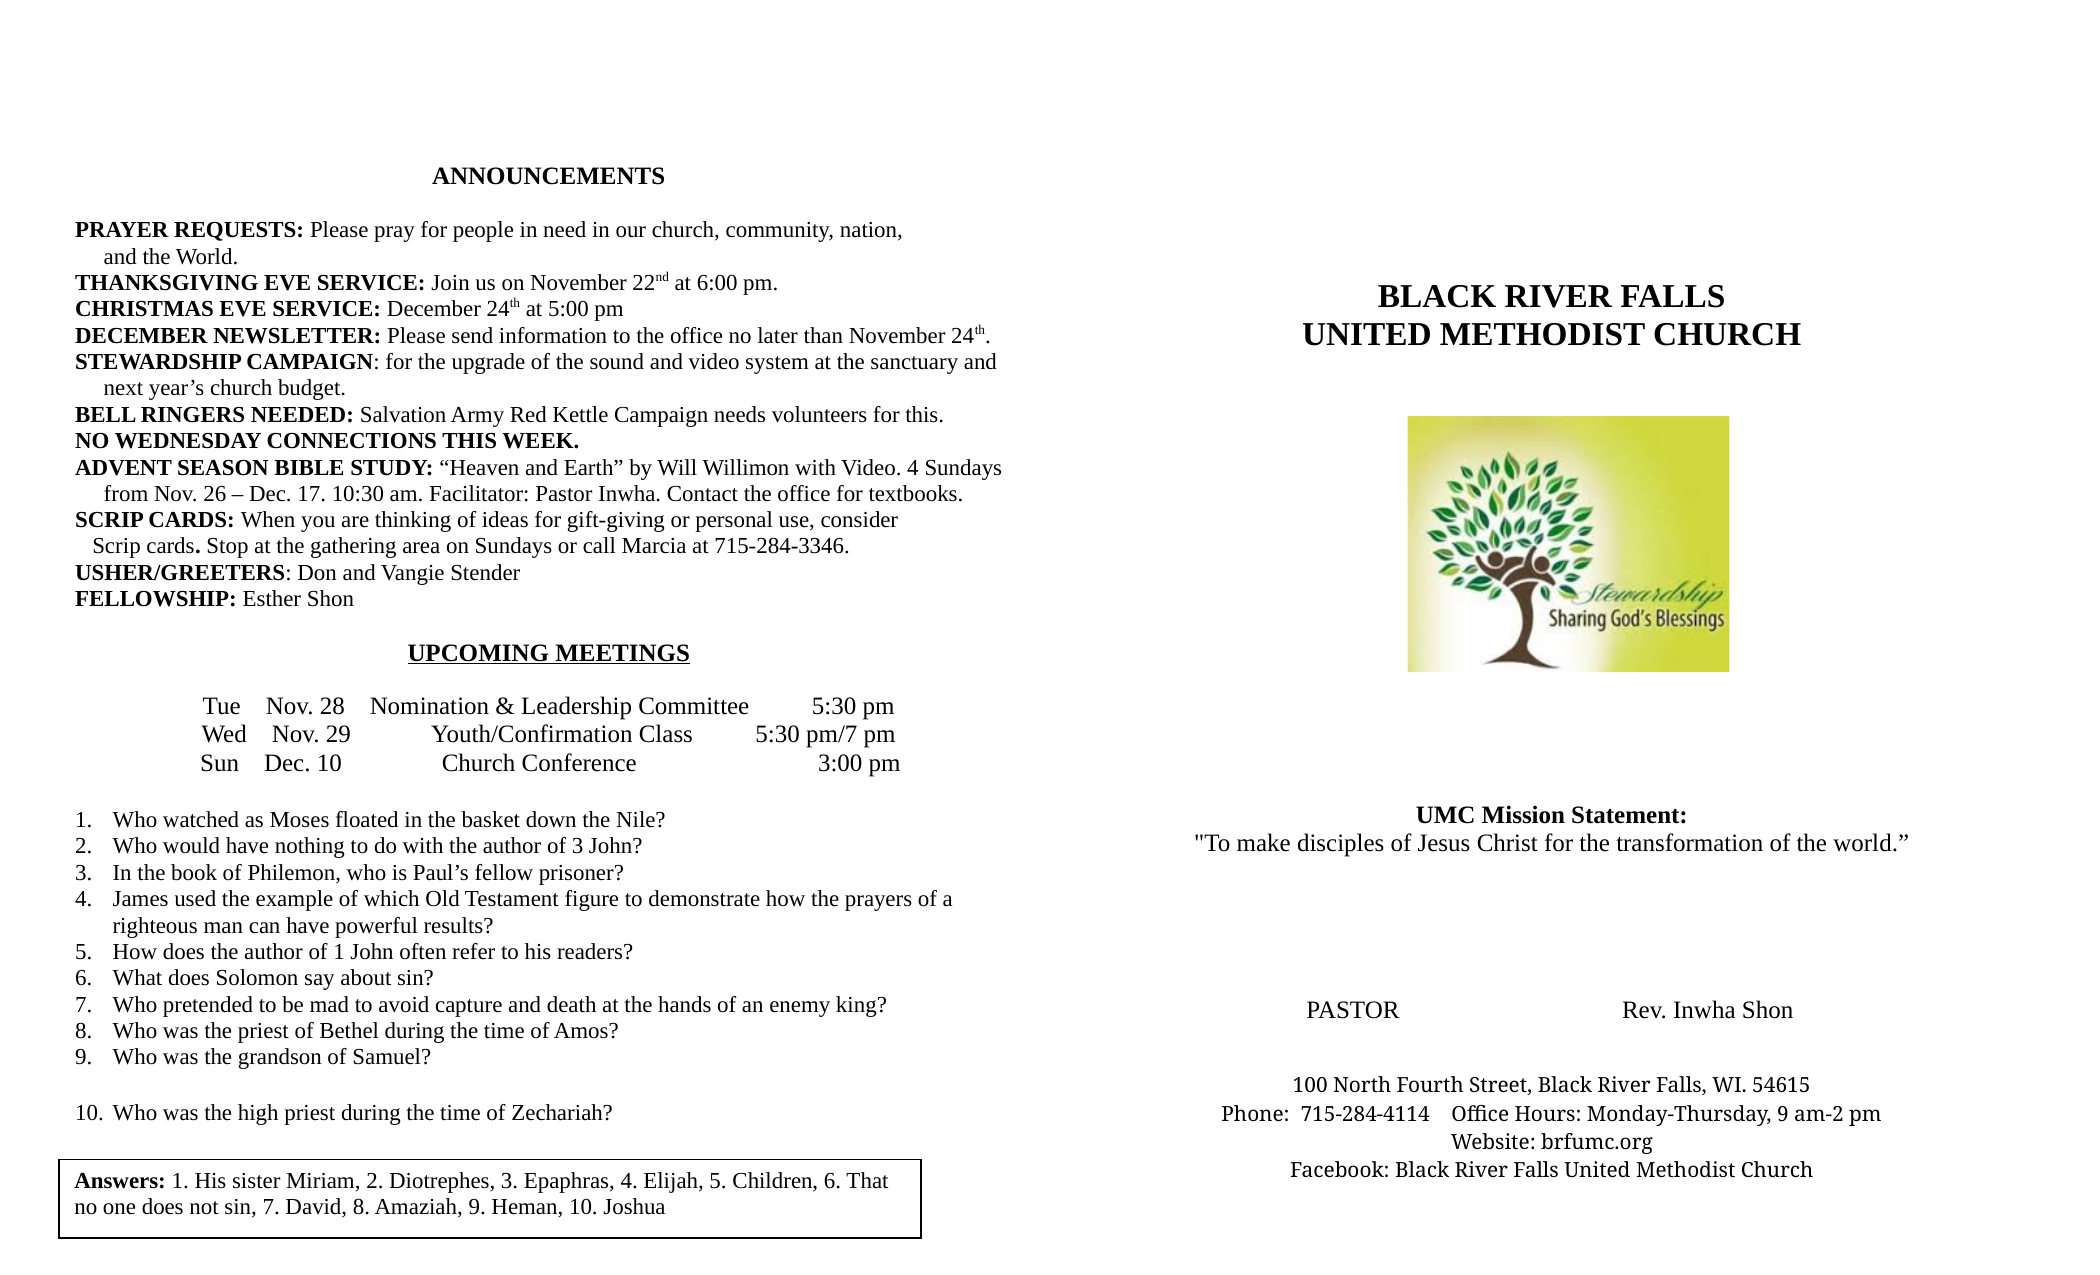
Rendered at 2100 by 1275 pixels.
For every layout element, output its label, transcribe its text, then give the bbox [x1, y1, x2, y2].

list Who would have nothing to do with the author of 3 John? [75, 833, 1022, 859]
text ANNOUNCEMENTS [75, 161, 1022, 190]
text righteous man can have powerful results? [112, 912, 1022, 938]
list Who was the priest of Bethel during the time of Amos? [75, 1017, 1022, 1043]
list Who watched as Moses floated in the basket down the Nile? [75, 806, 1022, 833]
text PASTOR Rev. Inwha Shon [1255, 995, 1950, 1023]
list James used the example of which Old Testament figure to demonstrate how the prayers of a [75, 885, 1022, 912]
text NO WEDNESDAY CONNECTIONS THIS WEEK. [75, 427, 1016, 453]
list How does the author of 1 John often refer to his readers? [75, 938, 1022, 964]
text SCRIP CARDS: When you are thinking of ideas for gift-giving or personal use, consider [75, 506, 1016, 533]
text from Nov. 26 – Dec. 17. 10:30 am. Facilitator: Pastor Inwha. Contact the office for textbooks. [75, 480, 1016, 506]
text next year’s church budget. [75, 374, 1016, 401]
text CHRISTMAS EVE SERVICE: December 24th at 5:00 pm [75, 295, 1016, 322]
text and the World. [75, 243, 1022, 269]
text BLACK RIVER FALLS [1078, 276, 2025, 314]
text BELL RINGERS NEEDED: Salvation Army Red Kettle Campaign needs volunteers for this. [75, 401, 1016, 427]
text USHER/GREETERS: Don and Vangie Stender [75, 559, 1016, 585]
text ADVENT SEASON BIBLE STUDY: “Heaven and Earth” by Will Willimon with Video. 4 Sundays [75, 453, 1016, 480]
list In the book of Philemon, who is Paul’s fellow prisoner? [75, 859, 1022, 885]
text Scrip cards. Stop at the gathering area on Sundays or call Marcia at 715-284-3346. [75, 533, 1016, 559]
text FELLOWSHIP: Esther Shon [75, 585, 1016, 612]
text UMC Mission Statement: [1078, 800, 2025, 828]
text "To make disciples of Jesus Christ for the transformation of the world.” [1078, 828, 2025, 857]
text THANKSGIVING EVE SERVICE: Join us on November 22nd at 6:00 pm. [75, 269, 1016, 295]
text UNITED METHODIST CHURCH [1078, 314, 2025, 353]
text 100 North Fourth Street, Black River Falls, WI. 54615 [1078, 1070, 2025, 1099]
text DECEMBER NEWSLETTER: Please send information to the office no later than November 24th. [75, 322, 1016, 348]
text PRAYER REQUESTS: Please pray for people in need in our church, community, nation, [75, 216, 1022, 243]
text Phone: 715-284-4114 Office Hours: Monday-Thursday, 9 am-2 pm [1078, 1099, 2025, 1127]
list Who was the grandson of Samuel? [75, 1043, 1022, 1070]
text STEWARDSHIP CAMPAIGN: for the upgrade of the sound and video system at the sanctuary and [75, 348, 1016, 374]
text Wed Nov. 29 Youth/Confirmation Class 5:30 pm/7 pm [75, 719, 1022, 748]
list Who pretended to be mad to avoid capture and death at the hands of an enemy king? [75, 991, 1022, 1017]
text Facebook: Black River Falls United Methodist Church [1078, 1156, 2025, 1184]
picture [1407, 416, 1730, 672]
list Who was the high priest during the time of Zechariah? [75, 1099, 1022, 1125]
text UPCOMING MEETINGS [75, 638, 1022, 667]
text Sun Dec. 10 Church Conference 3:00 pm [75, 748, 1022, 777]
text Tue Nov. 28 Nomination & Leadership Committee 5:30 pm [75, 691, 1022, 719]
list What does Solomon say about sin? [75, 964, 1022, 991]
text Website: brfumc.org [1078, 1127, 2025, 1156]
